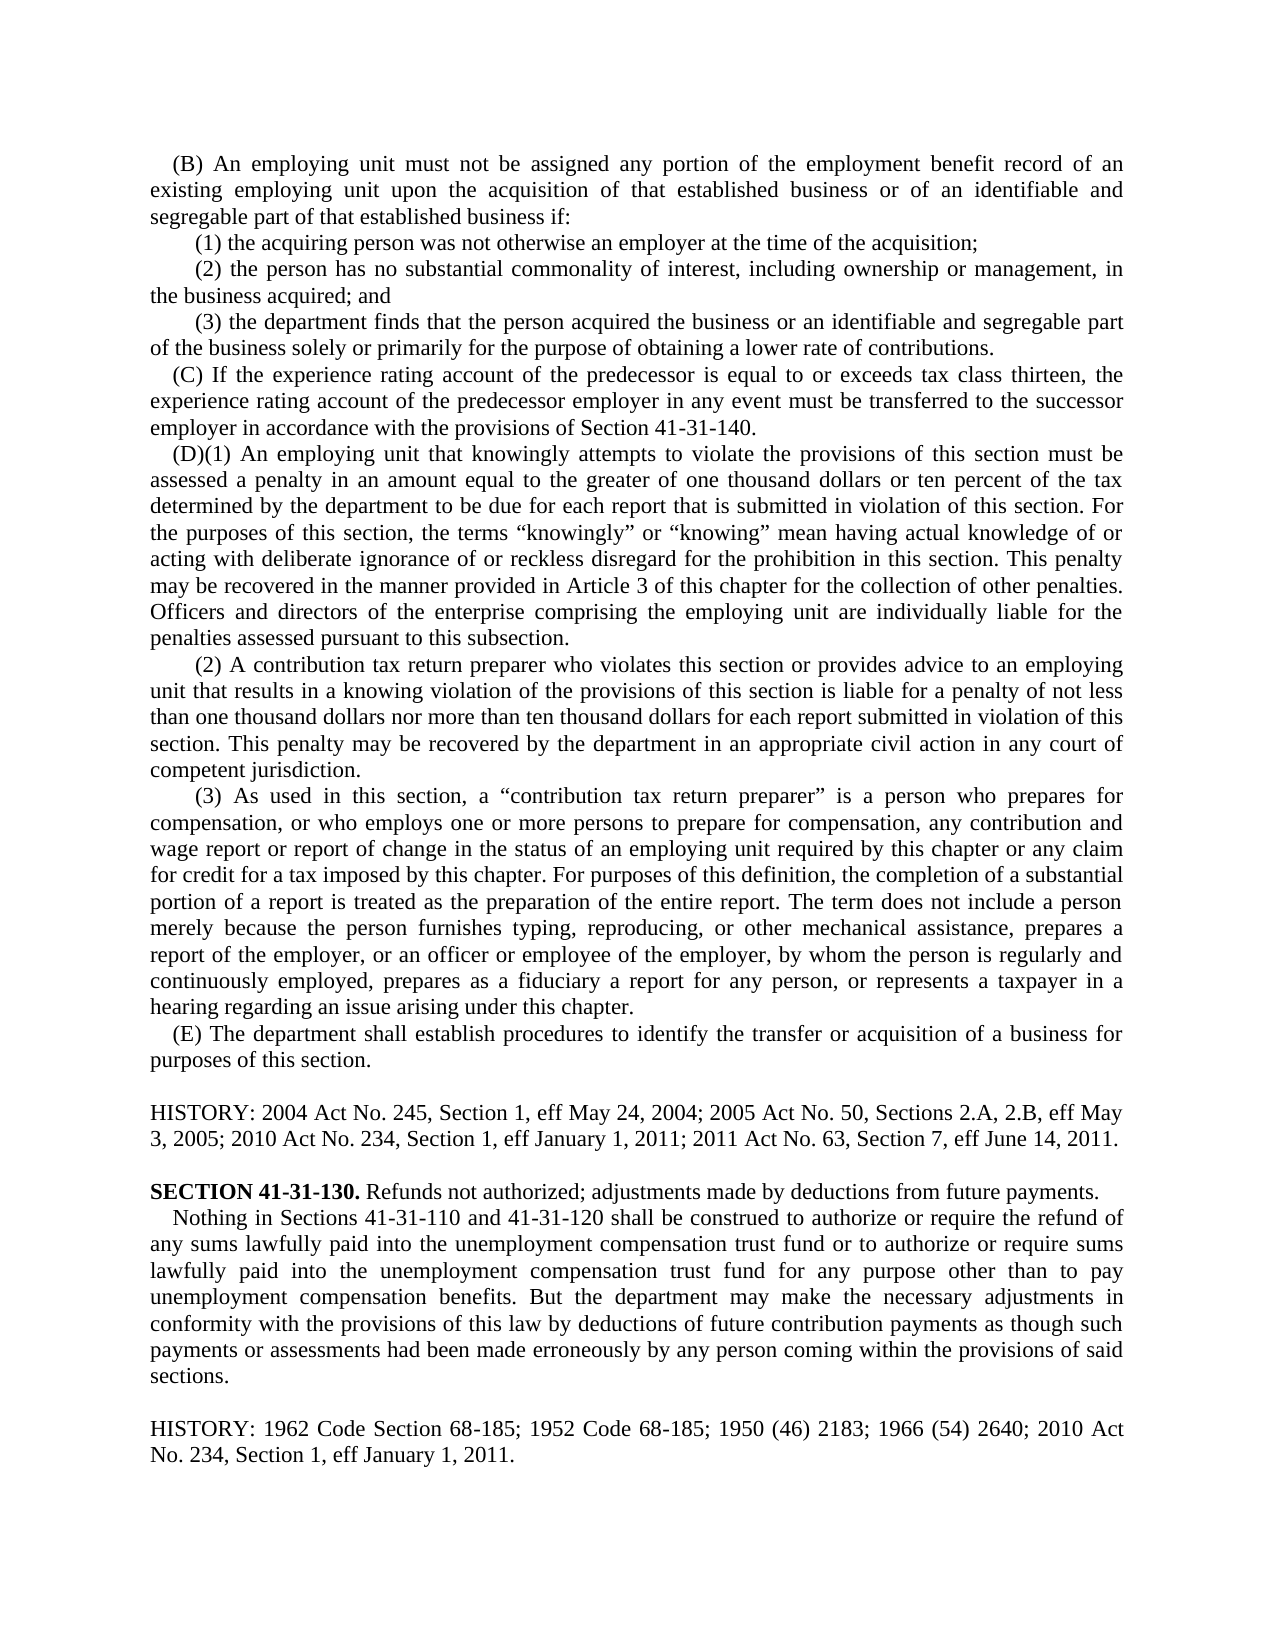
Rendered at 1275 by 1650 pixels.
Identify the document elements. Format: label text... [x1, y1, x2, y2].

text (3) the department finds that the person acquired the business or an identifiable and segregable part of the business solely or primarily for the purpose of obtaining a lower rate of contributions. [150, 308, 1125, 361]
text Nothing in Sections 41-31-110 and 41-31-120 shall be construed to authorize or require the refund of any sums lawfully paid into the unemployment compensation trust fund or to authorize or require sums lawfully paid into the unemployment compensation trust fund for any purpose other than to pay unemployment compensation benefits. But the department may make the necessary adjustments in conformity with the provisions of this law by deductions of future contribution payments as though such payments or assessments had been made erroneously by any person coming within the provisions of said sections. [150, 1204, 1125, 1389]
text (3) As used in this section, a “contribution tax return preparer” is a person who prepares for compensation, or who employs one or more persons to prepare for compensation, any contribution and wage report or report of change in the status of an employing unit required by this chapter or any claim for credit for a tax imposed by this chapter. For purposes of this definition, the completion of a substantial portion of a report is treated as the preparation of the entire report. The term does not include a person merely because the person furnishes typing, reproducing, or other mechanical assistance, prepares a report of the employer, or an officer or employee of the employer, by whom the person is regularly and continuously employed, prepares as a fiduciary a report for any person, or represents a taxpayer in a hearing regarding an issue arising under this chapter. [150, 782, 1125, 1020]
text HISTORY: 1962 Code Section 68-185; 1952 Code 68-185; 1950 (46) 2183; 1966 (54) 2640; 2010 Act No. 234, Section 1, eff January 1, 2011. [150, 1415, 1125, 1468]
text (2) A contribution tax return preparer who violates this section or provides advice to an employing unit that results in a knowing violation of the provisions of this section is liable for a penalty of not less than one thousand dollars nor more than ten thousand dollars for each report submitted in violation of this section. This penalty may be recovered by the department in an appropriate civil action in any court of competent jurisdiction. [150, 651, 1125, 782]
text (B) An employing unit must not be assigned any portion of the employment benefit record of an existing employing unit upon the acquisition of that established business or of an identifiable and segregable part of that established business if: [150, 150, 1125, 229]
text (C) If the experience rating account of the predecessor is equal to or exceeds tax class thirteen, the experience rating account of the predecessor employer in any event must be transferred to the successor employer in accordance with the provisions of Section 41-31-140. [150, 361, 1125, 440]
text (2) the person has no substantial commonality of interest, including ownership or management, in the business acquired; and [150, 255, 1125, 308]
text (E) The department shall establish procedures to identify the transfer or acquisition of a business for purposes of this section. [150, 1020, 1125, 1072]
text (1) the acquiring person was not otherwise an employer at the time of the acquisition; [150, 229, 1125, 255]
text HISTORY: 2004 Act No. 245, Section 1, eff May 24, 2004; 2005 Act No. 50, Sections 2.A, 2.B, eff May 3, 2005; 2010 Act No. 234, Section 1, eff January 1, 2011; 2011 Act No. 63, Section 7, eff June 14, 2011. [150, 1099, 1125, 1151]
text SECTION 41-31-130. Refunds not authorized; adjustments made by deductions from future payments. [150, 1178, 1125, 1204]
text (D)(1) An employing unit that knowingly attempts to violate the provisions of this section must be assessed a penalty in an amount equal to the greater of one thousand dollars or ten percent of the tax determined by the department to be due for each report that is submitted in violation of this section. For the purposes of this section, the terms “knowingly” or “knowing” mean having actual knowledge of or acting with deliberate ignorance of or reckless disregard for the prohibition in this section. This penalty may be recovered in the manner provided in Article 3 of this chapter for the collection of other penalties. Officers and directors of the enterprise comprising the employing unit are individually liable for the penalties assessed pursuant to this subsection. [150, 440, 1125, 651]
